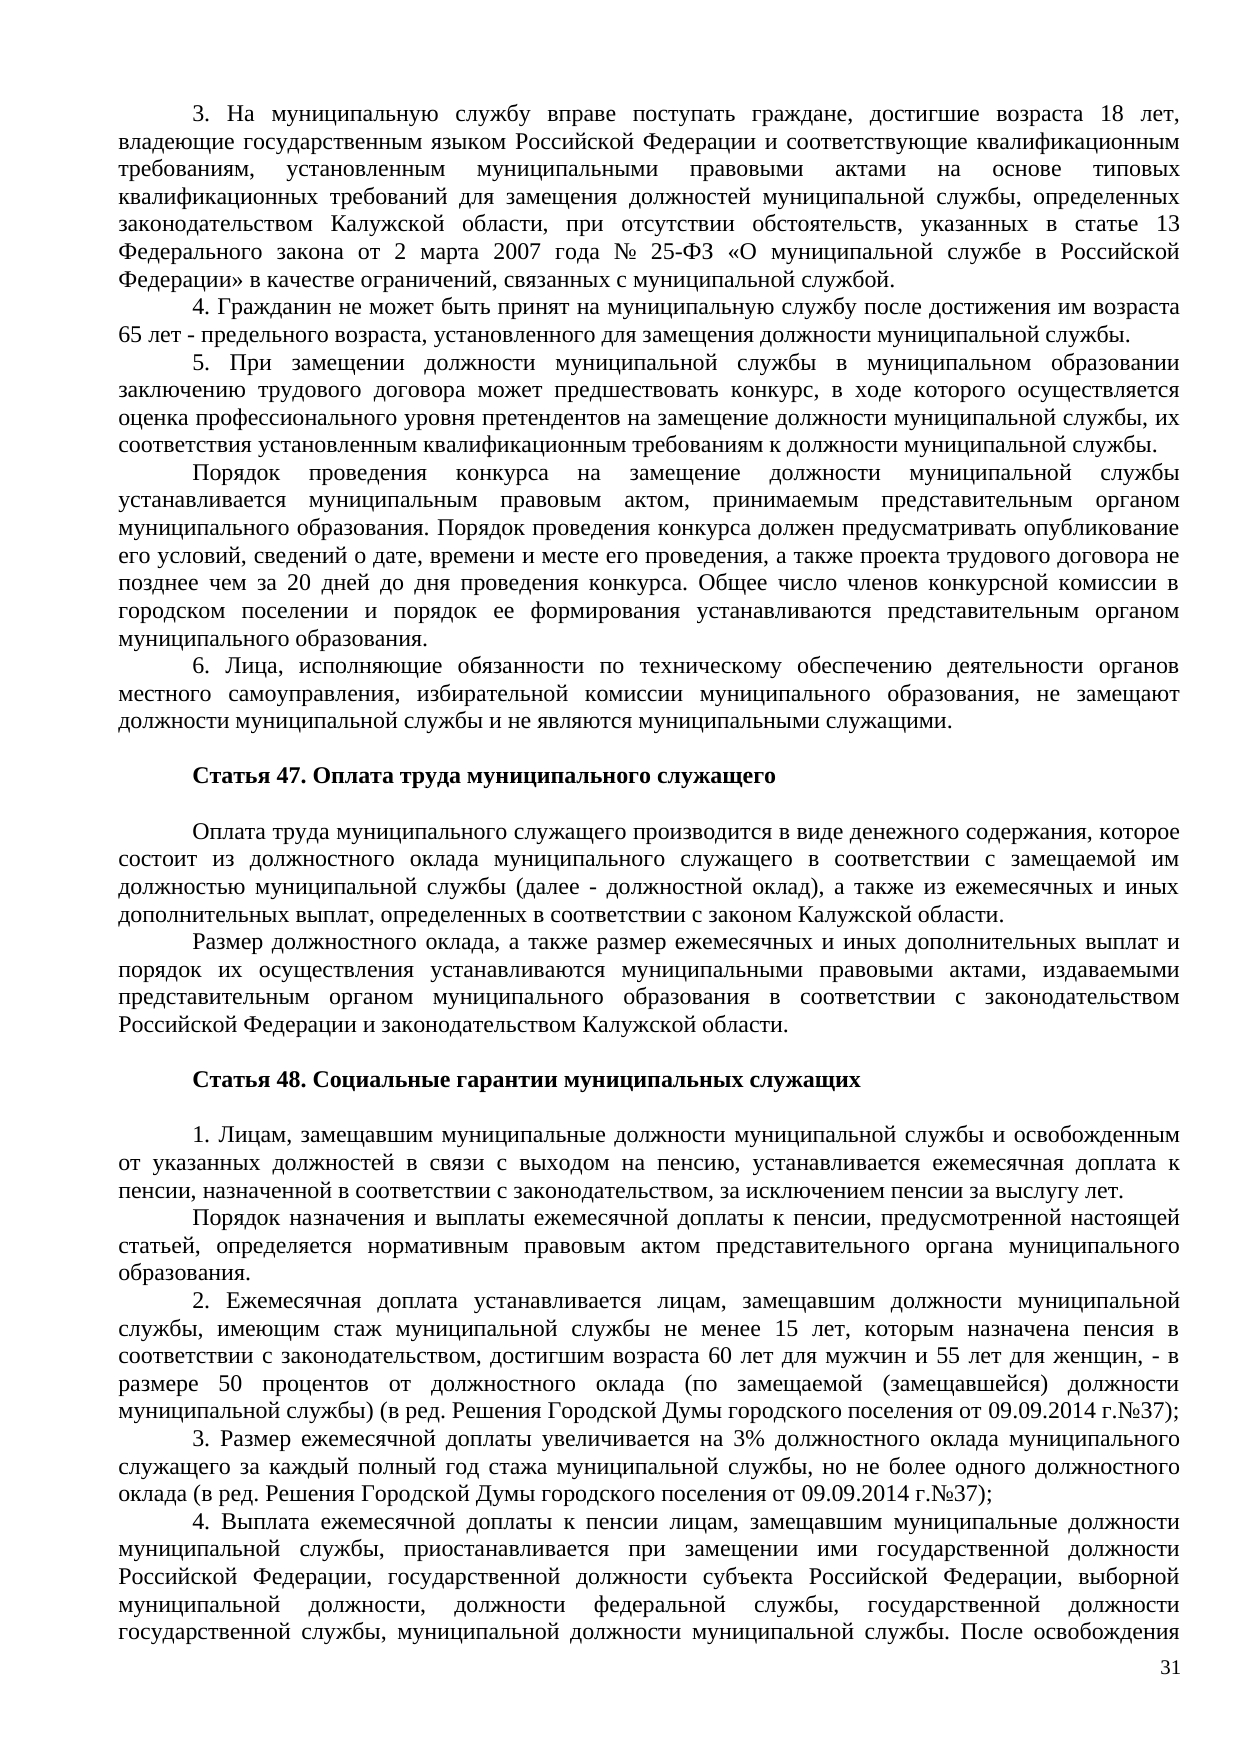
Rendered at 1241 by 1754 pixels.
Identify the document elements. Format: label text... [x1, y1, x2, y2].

text 2. Ежемесячная доплата устанавливается лицам, замещавшим должности муниципальной службы, имеющим стаж муниципальной службы не менее 15 лет, которым назначена пенсия в соответствии с законодательством, достигшим возраста 60 лет для мужчин и 55 лет для женщин, - в размере 50 процентов от должностного оклада (по замещаемой (замещавшейся) должности муниципальной службы) (в ред. Решения Городской Думы городского поселения от 09.09.2014 г.№37); [118, 1286, 1181, 1424]
text 5. При замещении должности муниципальной службы в муниципальном образовании заключению трудового договора может предшествовать конкурс, в ходе которого осуществляется оценка профессионального уровня претендентов на замещение должности муниципальной службы, их соответствия установленным квалификационным требованиям к должности муниципальной службы. [118, 347, 1181, 458]
text Статья 48. Социальные гарантии муниципальных служащих [118, 1065, 1181, 1093]
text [118, 1507, 1181, 1645]
text 3. Размер ежемесячной доплаты увеличивается на 3% должностного оклада муниципального служащего за каждый полный год стажа муниципальной службы, но не более одного должностного оклада (в ред. Решения Городской Думы городского поселения от 09.09.2014 г.№37); [118, 1424, 1181, 1507]
text 3. На муниципальную службу вправе поступать граждане, достигшие возраста 18 лет, владеющие государственным языком Российской Федерации и соответствующие квалификационным требованиям, установленным муниципальными правовыми актами на основе типовых квалификационных требований для замещения должностей муниципальной службы, определенных законодательством Калужской области, при отсутствии обстоятельств, указанных в статье 13 Федерального закона от 2 марта 2007 года № 25-ФЗ «О муниципальной службе в Российской Федерации» в качестве ограничений, связанных с муниципальной службой. [118, 99, 1181, 292]
text 1. Лицам, замещавшим муниципальные должности муниципальной службы и освобожденным от указанных должностей в связи с выходом на пенсию, устанавливается ежемесячная доплата к пенсии, назначенной в соответствии с законодательством, за исключением пенсии за выслугу лет. [118, 1120, 1181, 1203]
text Оплата труда муниципального служащего производится в виде денежного содержания, которое состоит из должностного оклада муниципального служащего в соответствии с замещаемой им должностью муниципальной службы (далее - должностной оклад), а также из ежемесячных и иных дополнительных выплат, определенных в соответствии с законом Калужской области. [118, 817, 1181, 927]
text Порядок проведения конкурса на замещение должности муниципальной службы устанавливается муниципальным правовым актом, принимаемым представительным органом муниципального образования. Порядок проведения конкурса должен предусматривать опубликование его условий, сведений о дате, времени и месте его проведения, а также проекта трудового договора не позднее чем за 20 дней до дня проведения конкурса. Общее число членов конкурсной комиссии в городском поселении и порядок ее формирования устанавливаются представительным органом муниципального образования. [118, 458, 1181, 651]
text Размер должностного оклада, а также размер ежемесячных и иных дополнительных выплат и порядок их осуществления устанавливаются муниципальными правовыми актами, издаваемыми представительным органом муниципального образования в соответствии с законодательством Российской Федерации и законодательством Калужской области. [118, 927, 1181, 1038]
text 4. Гражданин не может быть принят на муниципальную службу после достижения им возраста 65 лет - предельного возраста, установленного для замещения должности муниципальной службы. [118, 292, 1181, 347]
text Статья 47. Оплата труда муниципального служащего [118, 762, 1181, 789]
text 6. Лица, исполняющие обязанности по техническому обеспечению деятельности органов местного самоуправления, избирательной комиссии муниципального образования, не замещают должности муниципальной службы и не являются муниципальными служащими. [118, 651, 1181, 734]
text Порядок назначения и выплаты ежемесячной доплаты к пенсии, предусмотренной настоящей статьей, определяется нормативным правовым актом представительного органа муниципального образования. [118, 1203, 1181, 1286]
